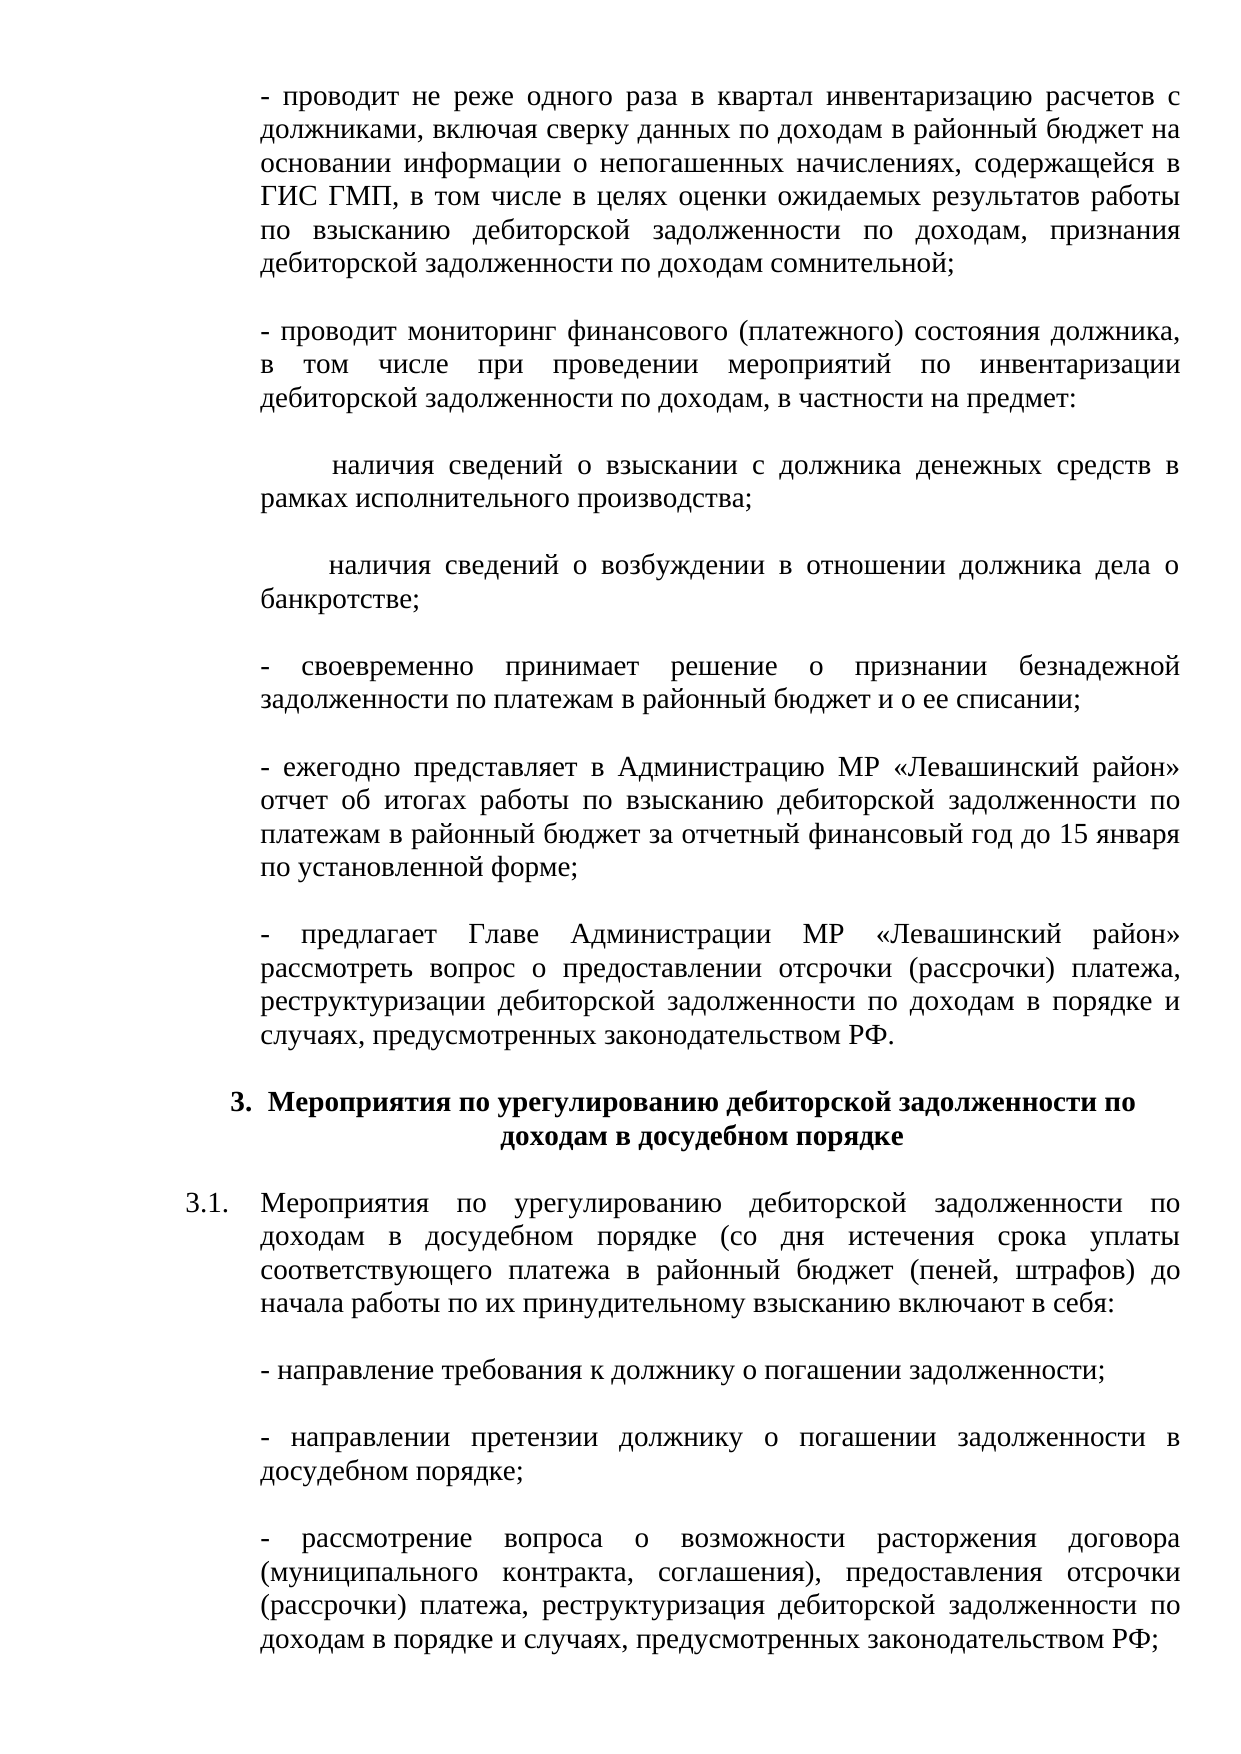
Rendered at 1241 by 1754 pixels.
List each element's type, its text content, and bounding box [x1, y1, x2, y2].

list - ежегодно представляет в Администрацию МР «Левашинский район» отчет об итогах работы по взысканию дебиторской задолженности по платежам в районный бюджет за отчетный финансовый год до 15 января по установленной форме; [260, 749, 1181, 883]
list - предлагает Главе Администрации МР «Левашинский район» рассмотреть вопрос о предоставлении отсрочки (рассрочки) платежа, реструктуризации дебиторской задолженности по доходам в порядке и случаях, предусмотренных законодательством РФ. [260, 916, 1181, 1051]
list Мероприятия по урегулированию дебиторской задолженности по доходам в досудебном порядке [185, 1084, 1181, 1151]
list Мероприятия по урегулированию дебиторской задолженности по доходам в досудебном порядке (со дня истечения срока уплаты соответствующего платежа в районный бюджет (пеней, штрафов) до начала работы по их принудительному взысканию включают в себя: [185, 1185, 1181, 1319]
list наличия сведений о возбуждении в отношении должника дела о банкротстве; [260, 547, 1181, 614]
list - своевременно принимает решение о признании безнадежной задолженности по платежам в районный бюджет и о ее списании; [260, 648, 1181, 715]
list - проводит мониторинг финансового (платежного) состояния должника, в том числе при проведении мероприятий по инвентаризации дебиторской задолженности по доходам, в частности на предмет: [260, 313, 1181, 413]
list - рассмотрение вопроса о возможности расторжения договора (муниципального контракта, соглашения), предоставления отсрочки (рассрочки) платежа, реструктуризация дебиторской задолженности по доходам в порядке и случаях, предусмотренных законодательством РФ; [260, 1520, 1181, 1654]
list - направлении претензии должнику о погашении задолженности в досудебном порядке; [260, 1419, 1181, 1487]
list - направление требования к должнику о погашении задолженности; [260, 1352, 1181, 1386]
list наличия сведений о взыскании с должника денежных средств в рамках исполнительного производства; [260, 447, 1181, 514]
list - проводит не реже одного раза в квартал инвентаризацию расчетов с должниками, включая сверку данных по доходам в районный бюджет на основании информации о непогашенных начислениях, содержащейся в ГИС ГМП, в том числе в целях оценки ожидаемых результатов работы по взысканию дебиторской задолженности по доходам, признания дебиторской задолженности по доходам сомнительной; [260, 78, 1181, 279]
